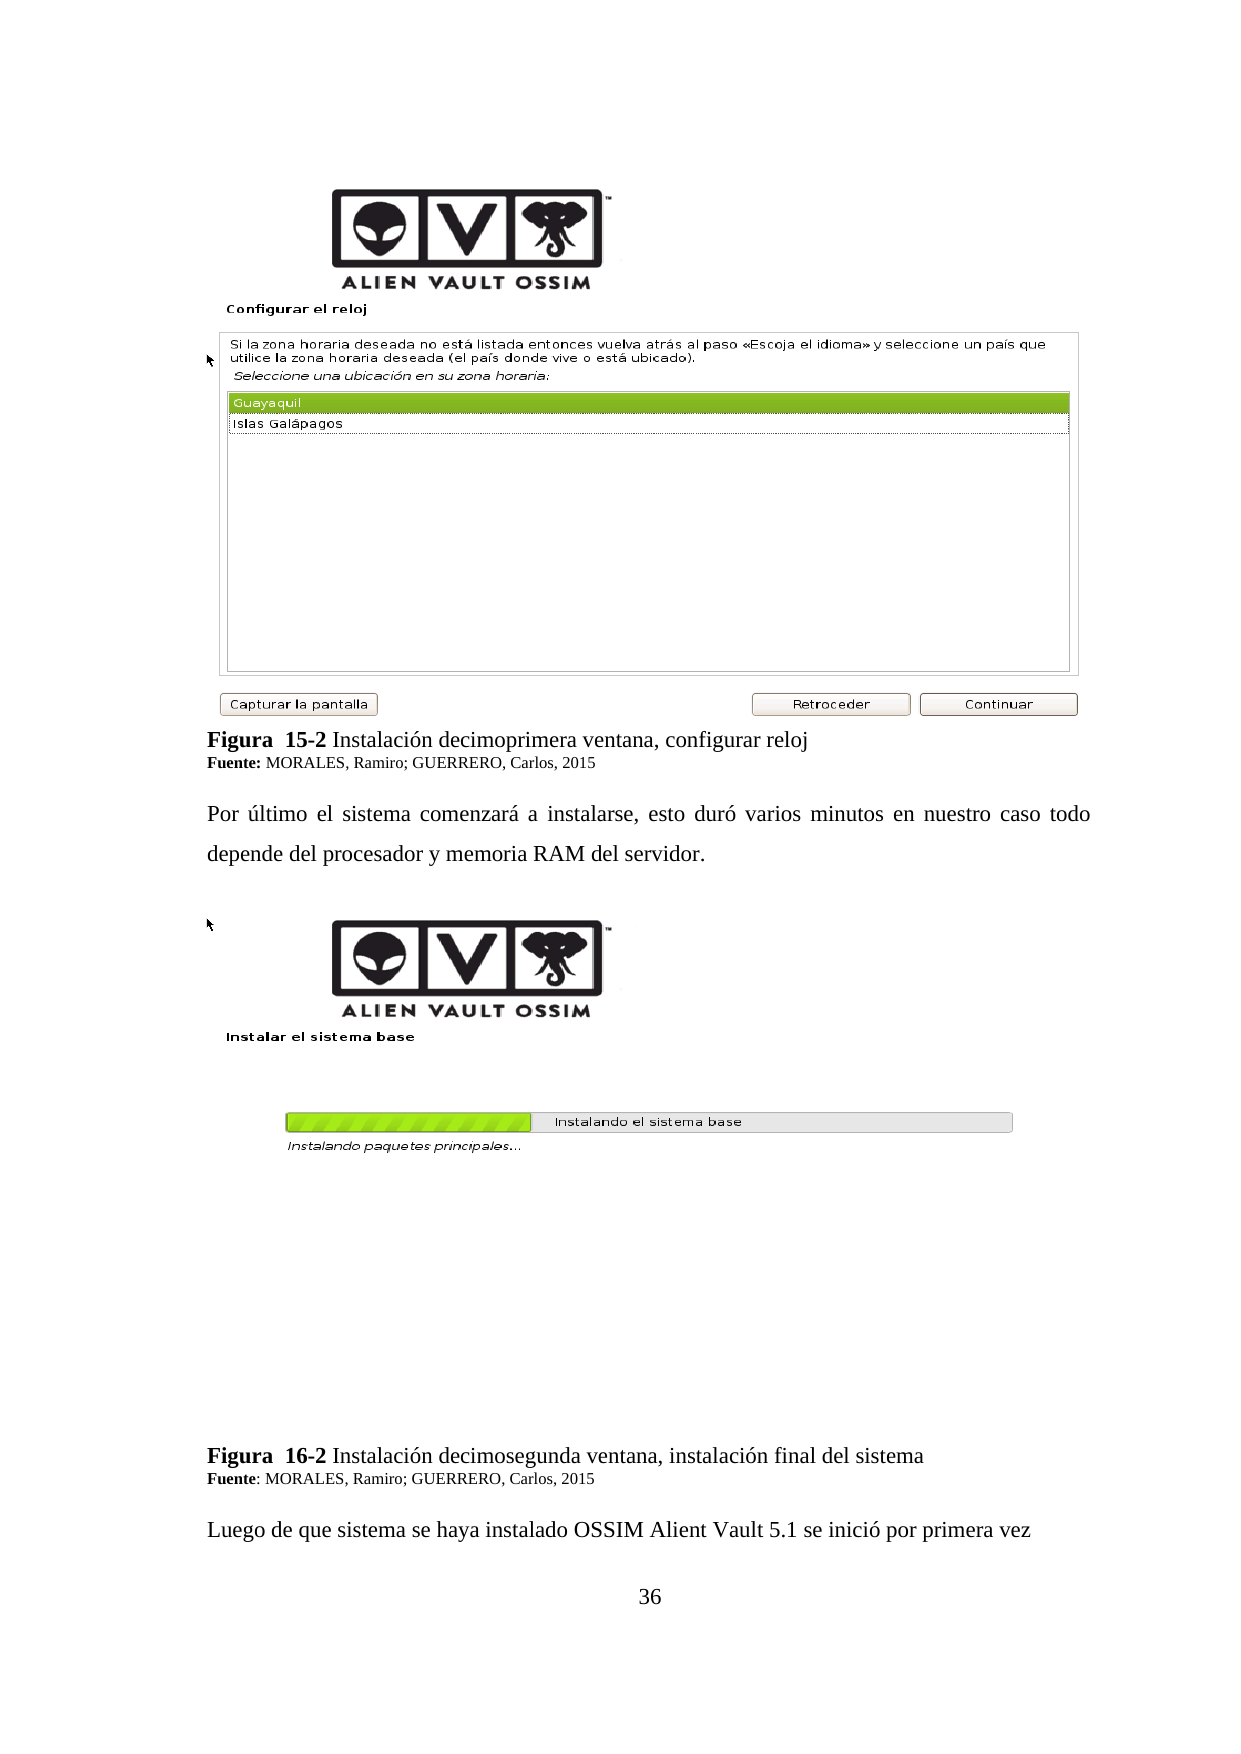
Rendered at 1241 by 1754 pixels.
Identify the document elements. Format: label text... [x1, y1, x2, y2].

text Figura 16-2 Instalación decimosegunda ventana, instalación final del sistema [207, 1443, 1092, 1469]
text Fuente: MORALES, Ramiro; GUERRERO, Carlos, 2015 [207, 753, 1092, 772]
picture [206, 918, 1093, 1443]
text Figura 15-2 Instalación decimoprimera ventana, configurar reloj [207, 727, 1092, 753]
text Por último el sistema comenzará a instalarse, esto duró varios minutos en nuestro caso todo depende del procesador y memoria RAM del servidor. [207, 801, 1092, 866]
text Luego de que sistema se haya instalado OSSIM Alient Vault 5.1 se inició por primera vez [207, 1517, 1092, 1543]
text Fuente: MORALES, Ramiro; GUERRERO, Carlos, 2015 [207, 1469, 1092, 1488]
picture [206, 187, 1093, 727]
